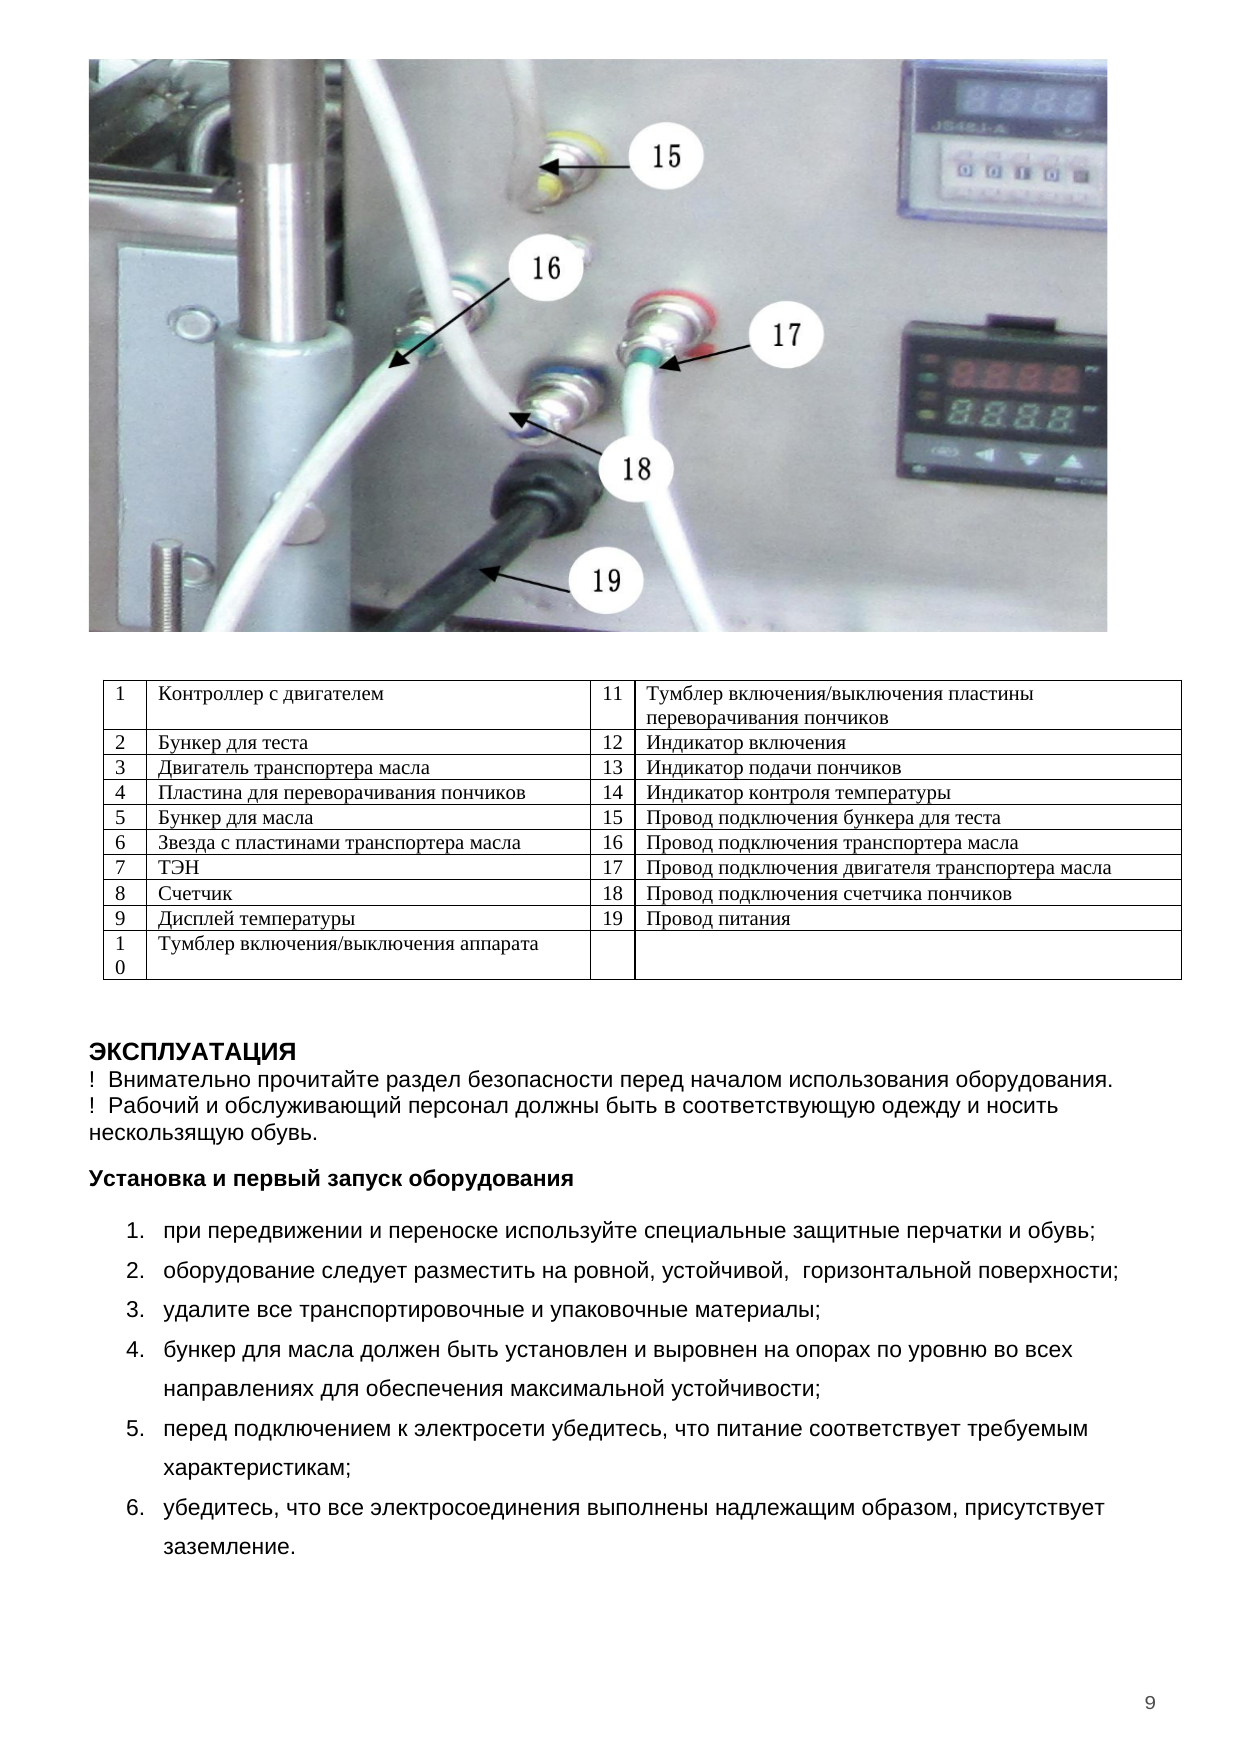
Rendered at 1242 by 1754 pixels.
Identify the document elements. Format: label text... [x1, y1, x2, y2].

table_cell ТЭН [147, 855, 590, 879]
list оборудование следует разместить на ровной, устойчивой, горизонтальной поверхности; [126, 1257, 1183, 1283]
text Установка и первый запуск оборудования [89, 1165, 1183, 1191]
list удалите все транспортировочные и упаковочные материалы; [126, 1296, 1183, 1323]
table_cell 19 [591, 906, 634, 929]
table_cell Провод питания [636, 906, 1181, 929]
text ! Внимательно прочитайте раздел безопасности перед началом использования оборудования. [89, 1066, 1183, 1092]
list бункер для масла должен быть установлен и выровнен на опорах по уровню во всех направлениях для обеспечения максимальной устойчивости; [126, 1336, 1183, 1402]
table_cell 12 [591, 730, 634, 754]
table_cell 14 [591, 780, 634, 804]
table_cell Дисплей температуры [147, 906, 590, 929]
table_cell Индикатор подачи пончиков [636, 755, 1181, 779]
list убедитесь, что все электросоединения выполнены надлежащим образом, присутствует заземление. [126, 1494, 1183, 1559]
table_header Тумблер включения/выключения пластины переворачивания пончиков [636, 681, 1181, 729]
table_cell Тумблер включения/выключения аппарата [147, 931, 590, 979]
list перед подключением к электросети убедитесь, что питание соответствует требуемым характеристикам; [126, 1415, 1183, 1481]
table_cell 9 [104, 906, 146, 929]
table_cell Звезда с пластинами транспортера масла [147, 830, 590, 854]
table_cell Бункер для теста [147, 730, 590, 754]
table_cell [591, 931, 634, 979]
table_cell 15 [591, 805, 634, 829]
table_header 1 [104, 681, 146, 729]
table_cell 18 [591, 880, 634, 904]
table_cell Провод подключения счетчика пончиков [636, 880, 1181, 904]
table_cell 13 [591, 755, 634, 779]
table_cell 3 [104, 755, 146, 779]
table_header 11 [591, 681, 634, 729]
table_cell Индикатор включения [636, 730, 1181, 754]
picture [88, 59, 1108, 632]
table_cell Пластина для переворачивания пончиков [147, 780, 590, 804]
table_cell Двигатель транспортера масла [147, 755, 590, 779]
table_cell Счетчик [147, 880, 590, 904]
table_cell 5 [104, 805, 146, 829]
table_cell 2 [104, 730, 146, 754]
table_cell 16 [591, 830, 634, 854]
table_cell 7 [104, 855, 146, 879]
table_cell Индикатор контроля температуры [636, 780, 1181, 804]
table_cell 10 [104, 931, 146, 979]
table_cell [636, 931, 1181, 979]
text ЭКСПЛУАТАЦИЯ [89, 1037, 1183, 1066]
table_cell 6 [104, 830, 146, 854]
table_cell 4 [104, 780, 146, 804]
text ! Рабочий и обслуживающий персонал должны быть в соответствующую одежду и носить нескользящую обувь. [89, 1092, 1183, 1145]
table_cell 17 [591, 855, 634, 879]
table_cell Провод подключения транспортера масла [636, 830, 1181, 854]
table_cell Провод подключения двигателя транспортера масла [636, 855, 1181, 879]
table_cell Бункер для масла [147, 805, 590, 829]
table_cell 8 [104, 880, 146, 904]
table_header Контроллер с двигателем [147, 681, 590, 729]
list при передвижении и переноске используйте специальные защитные перчатки и обувь; [126, 1217, 1183, 1244]
table_cell Провод подключения бункера для теста [636, 805, 1181, 829]
